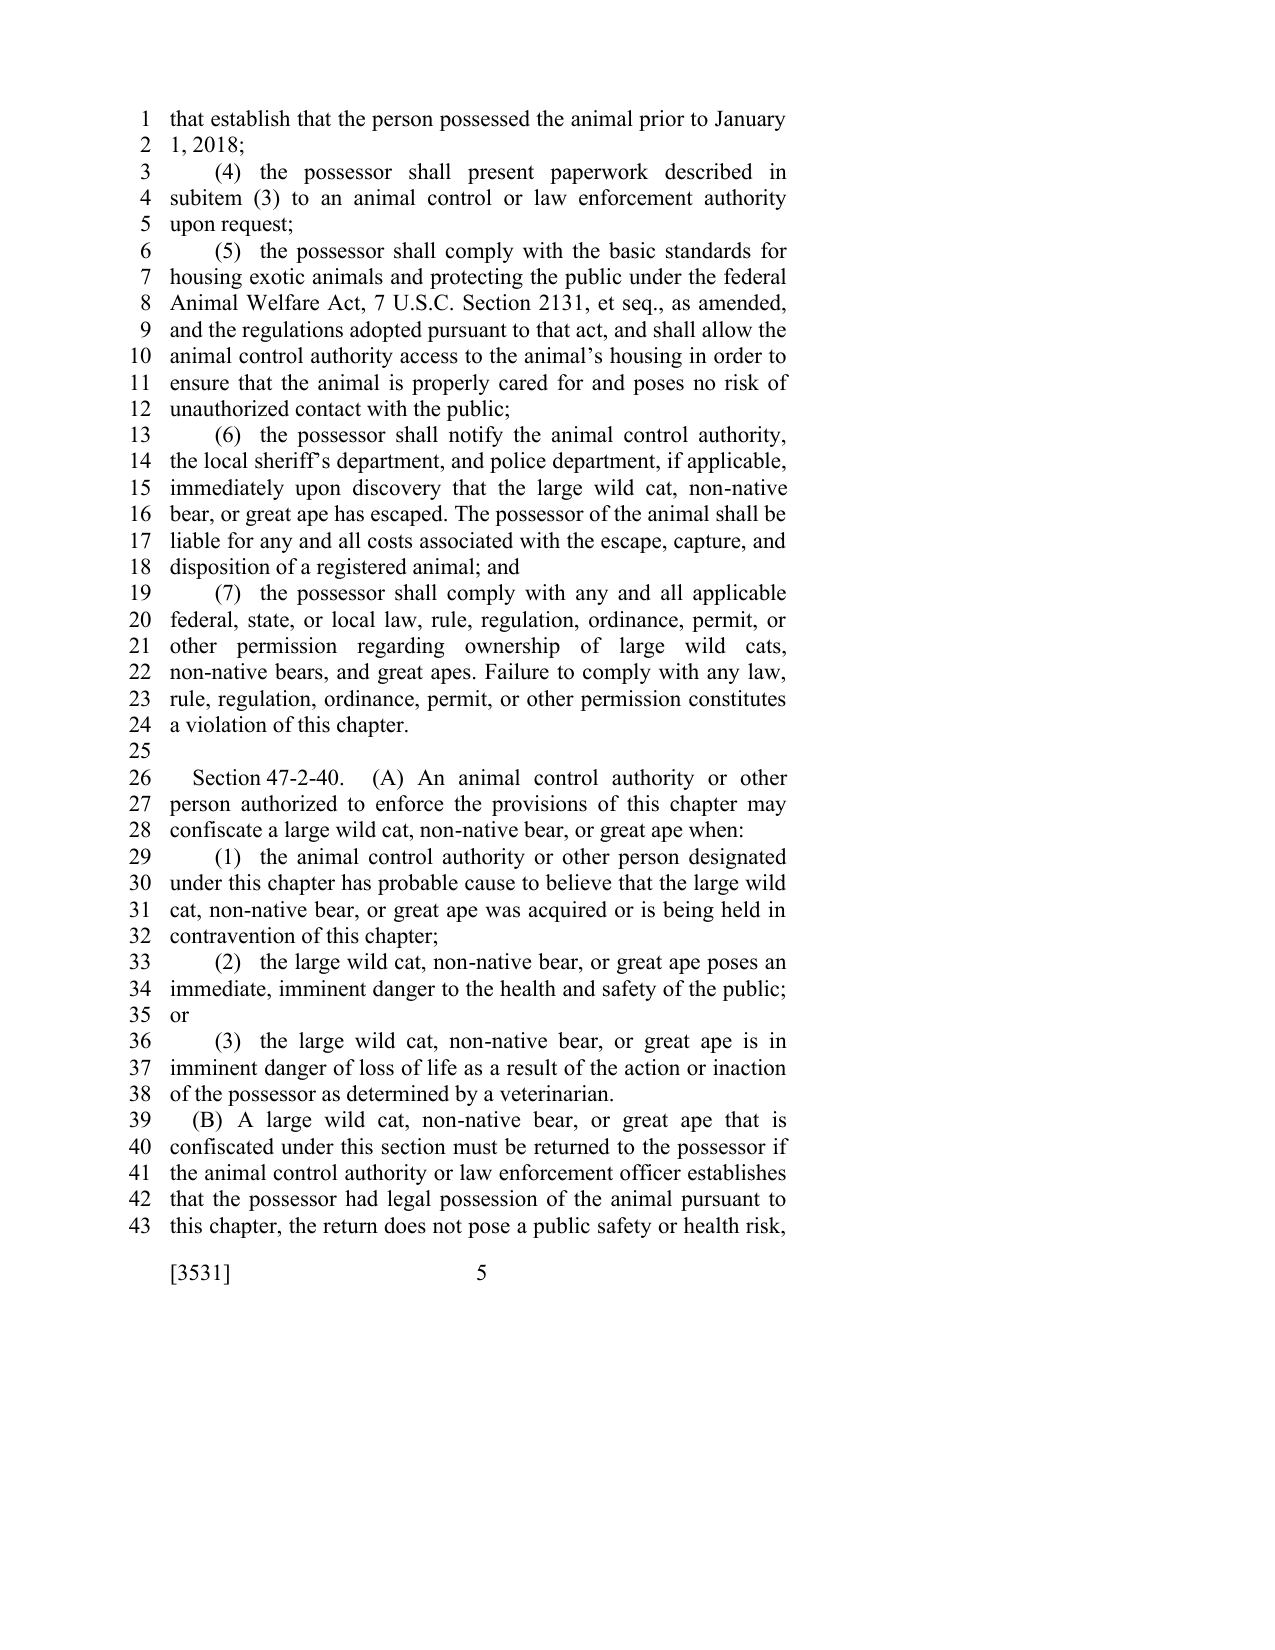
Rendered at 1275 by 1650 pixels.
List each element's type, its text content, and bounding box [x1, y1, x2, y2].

text (6) the possessor shall notify the animal control authority, the local sheriff’s department, and police department, if applicable, immediately upon discovery that the large wild cat, non-native bear, or great ape has escaped. The possessor of the animal shall be liable for any and all costs associated with the escape, capture, and disposition of a registered animal; and [169, 421, 787, 579]
text (5) the possessor shall comply with the basic standards for housing exotic animals and protecting the public under the federal Animal Welfare Act, 7 U.S.C. Section 2131, et seq., as amended, and the regulations adopted pursuant to that act, and shall allow the animal control authority access to the animal’s housing in order to ensure that the animal is properly cared for and poses no risk of unauthorized contact with the public; [169, 237, 787, 421]
text (1) the animal control authority or other person designated under this chapter has probable cause to believe that the large wild cat, non-native bear, or great ape was acquired or is being held in contravention of this chapter; [169, 843, 787, 948]
text (3) the large wild cat, non-native bear, or great ape is in imminent danger of loss of life as a result of the action or inaction of the possessor as determined by a veterinarian. [169, 1027, 787, 1106]
text (2) the large wild cat, non-native bear, or great ape poses an immediate, imminent danger to the health and safety of the public; or [169, 948, 787, 1027]
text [169, 105, 787, 158]
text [169, 1106, 787, 1238]
text (7) the possessor shall comply with any and all applicable federal, state, or local law, rule, regulation, ordinance, permit, or other permission regarding ownership of large wild cats, non-native bears, and great apes. Failure to comply with any law, rule, regulation, ordinance, permit, or other permission constitutes a violation of this chapter. [169, 579, 787, 737]
text Section 47-2-40. (A) An animal control authority or other person authorized to enforce the provisions of this chapter may confiscate a large wild cat, non-native bear, or great ape when: [169, 764, 787, 843]
text (4) the possessor shall present paperwork described in subitem (3) to an animal control or law enforcement authority upon request; [169, 158, 787, 237]
